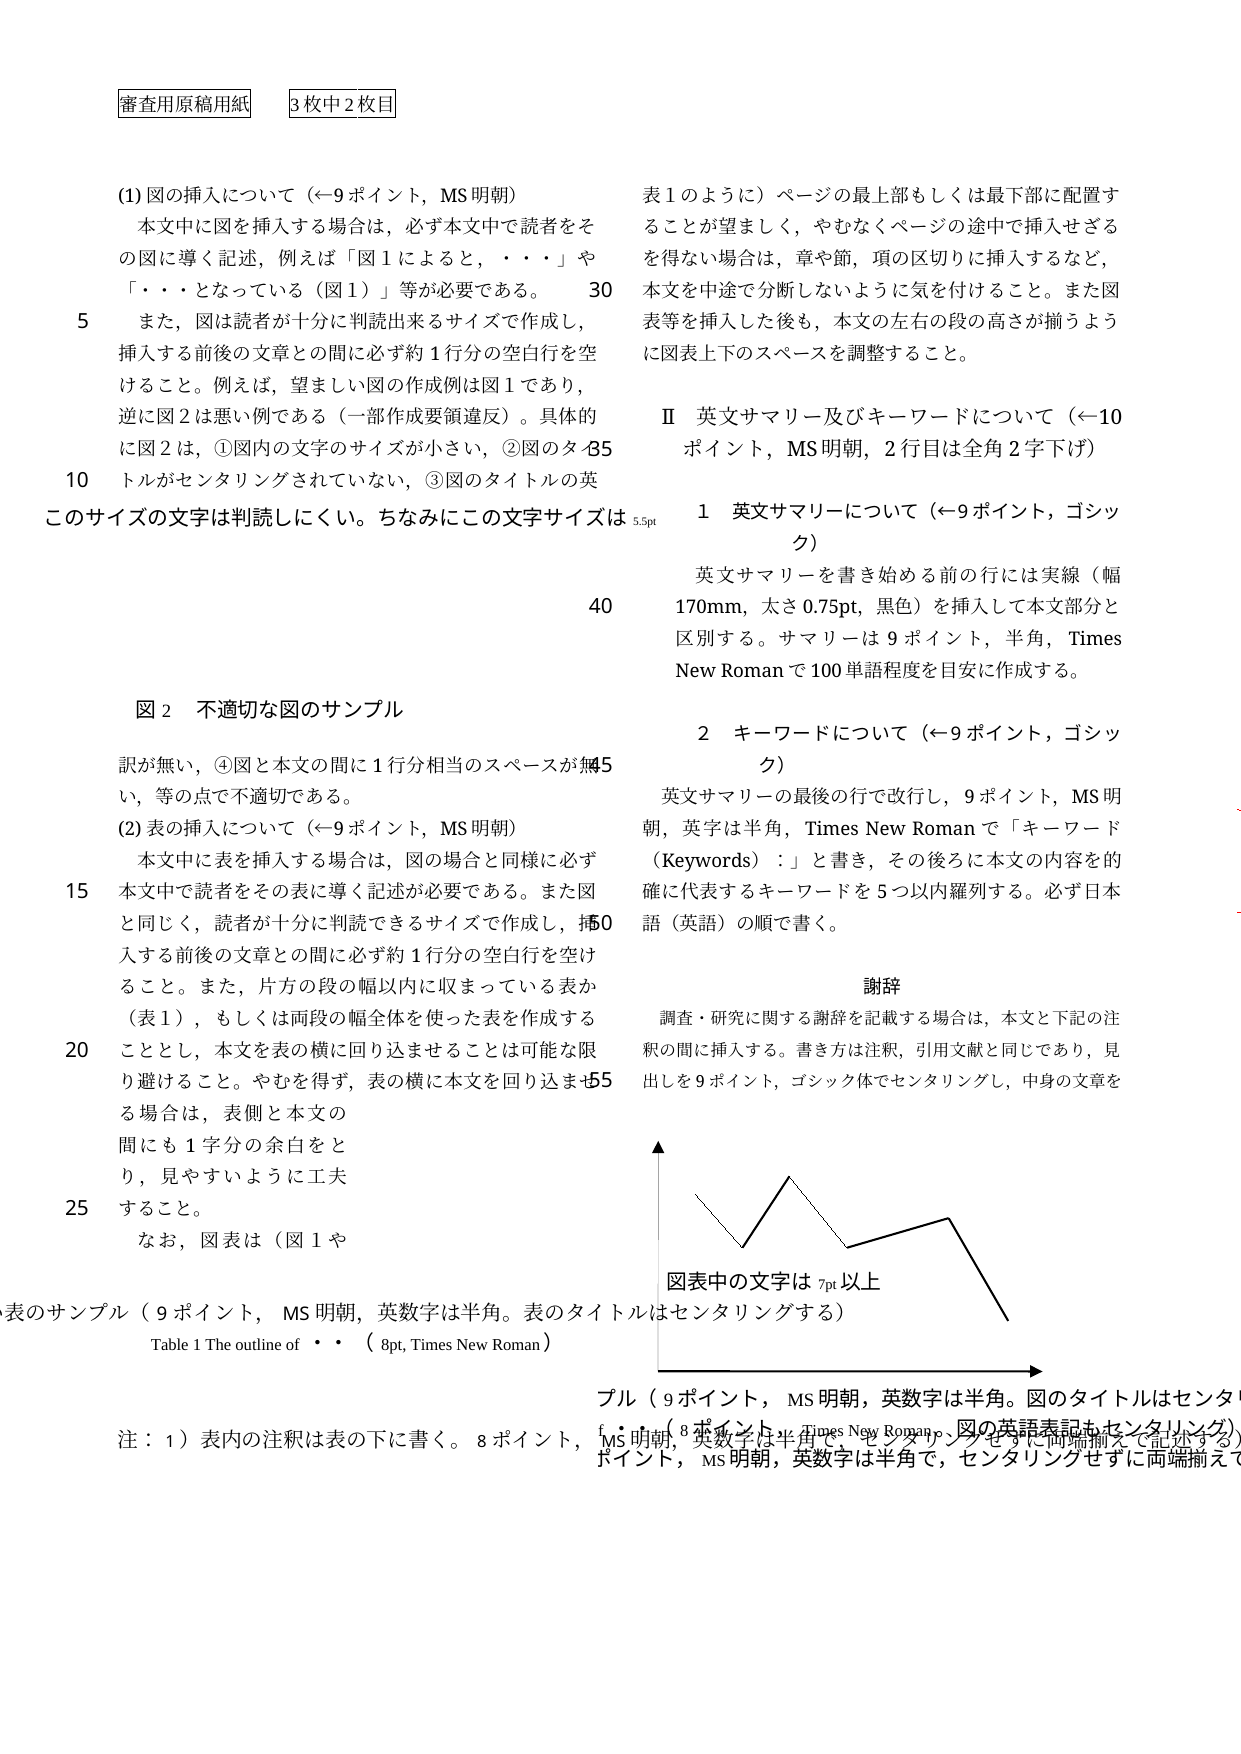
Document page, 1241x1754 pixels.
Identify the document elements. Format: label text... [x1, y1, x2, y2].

text １ 英文サマリーについて（←9ポイント，ゴシック） [661, 495, 1122, 558]
text ２ キーワードについて（←9ポイント，ゴシック） [661, 716, 1122, 780]
text 英文サマリーを書き始める前の行には実線（幅170mm，太さ0.75pt，黒色）を挿入して本文部分と区別する。サマリーは9ポイント，半角，Times New Romanで100単語程度を目安に作成する。 [642, 558, 1122, 685]
text 本文中に図を挿入する場合は，必ず本文中で読者をその図に導く記述，例えば「図１によると，・・・」や「・・・となっている（図１）」等が必要である。 [118, 210, 598, 305]
text 本文中に表を挿入する場合は，図の場合と同様に必ず本文中で読者をその表に導く記述が必要である。また図と同じく，読者が十分に判読できるサイズで作成し，挿入する前後の文章との間に必ず約1行分の空白行を空けること。また，片方の段の幅以内に収まっている表か（表１），もしくは両段の幅全体を使った表を作成することとし，本文を表の横に回り込ませることは可能な限り避けること。やむを得ず，表の横に本文を回り込ませる場合は，表側と本文の間にも1字分の余白をとり，見やすいように工夫すること。 [118, 843, 598, 1223]
text 英文サマリーの最後の行で改行し，9ポイント，MS明朝，英字は半角，Times New Romanで「キーワード（Keywords）：」と書き，その後ろに本文の内容を的確に代表するキーワードを5つ以内羅列する。必ず日本語（英語）の順で書く。 [642, 780, 1122, 938]
text (1) 図の挿入について（←9ポイント，MS明朝） [118, 178, 598, 210]
text 謝辞 [642, 970, 1122, 1001]
text なお，図表は（図１や表１のように）ページの最上部もしくは最下部に配置することが望ましく，やむなくページの途中で挿入せざるを得ない場合は，章や節，項の区切りに挿入するなど，本文を中途で分断しないように気を付けること。また図表等を挿入した後も，本文の左右の段の高さが揃うように図表上下のスペースを調整すること。 [642, 178, 1122, 368]
text Ⅱ 英文サマリー及びキーワードについて（←10ポイント，MS明朝，2行目は全角2字下げ） [661, 400, 1122, 463]
text また，図は読者が十分に判読出来るサイズで作成し，挿入する前後の文章との間に必ず約1行分の空白行を空けること。例えば，望ましい図の作成例は図１であり，逆に図２は悪い例である（一部作成要領違反）。具体的に図２は，①図内の文字のサイズが小さい，②図のタイトルがセンタリングされていない，③図のタイトルの英訳が無い，④図と本文の間に1行分相当のスペースが無い，等の点で不適切である。 [118, 305, 598, 811]
text 調査・研究に関する謝辞を記載する場合は，本文と下記の注釈の間に挿入する。書き方は注釈，引用文献と同じであり，見出しを9ポイント，ゴシック体でセンタリングし，中身の文章を8ポイント，MS明朝（英数字は半角）で簡潔に書く。投稿時および審査中は行空け（空白）にすること。 [642, 1001, 1122, 1096]
text (2) 表の挿入について（←9ポイント，MS明朝） [118, 811, 598, 843]
